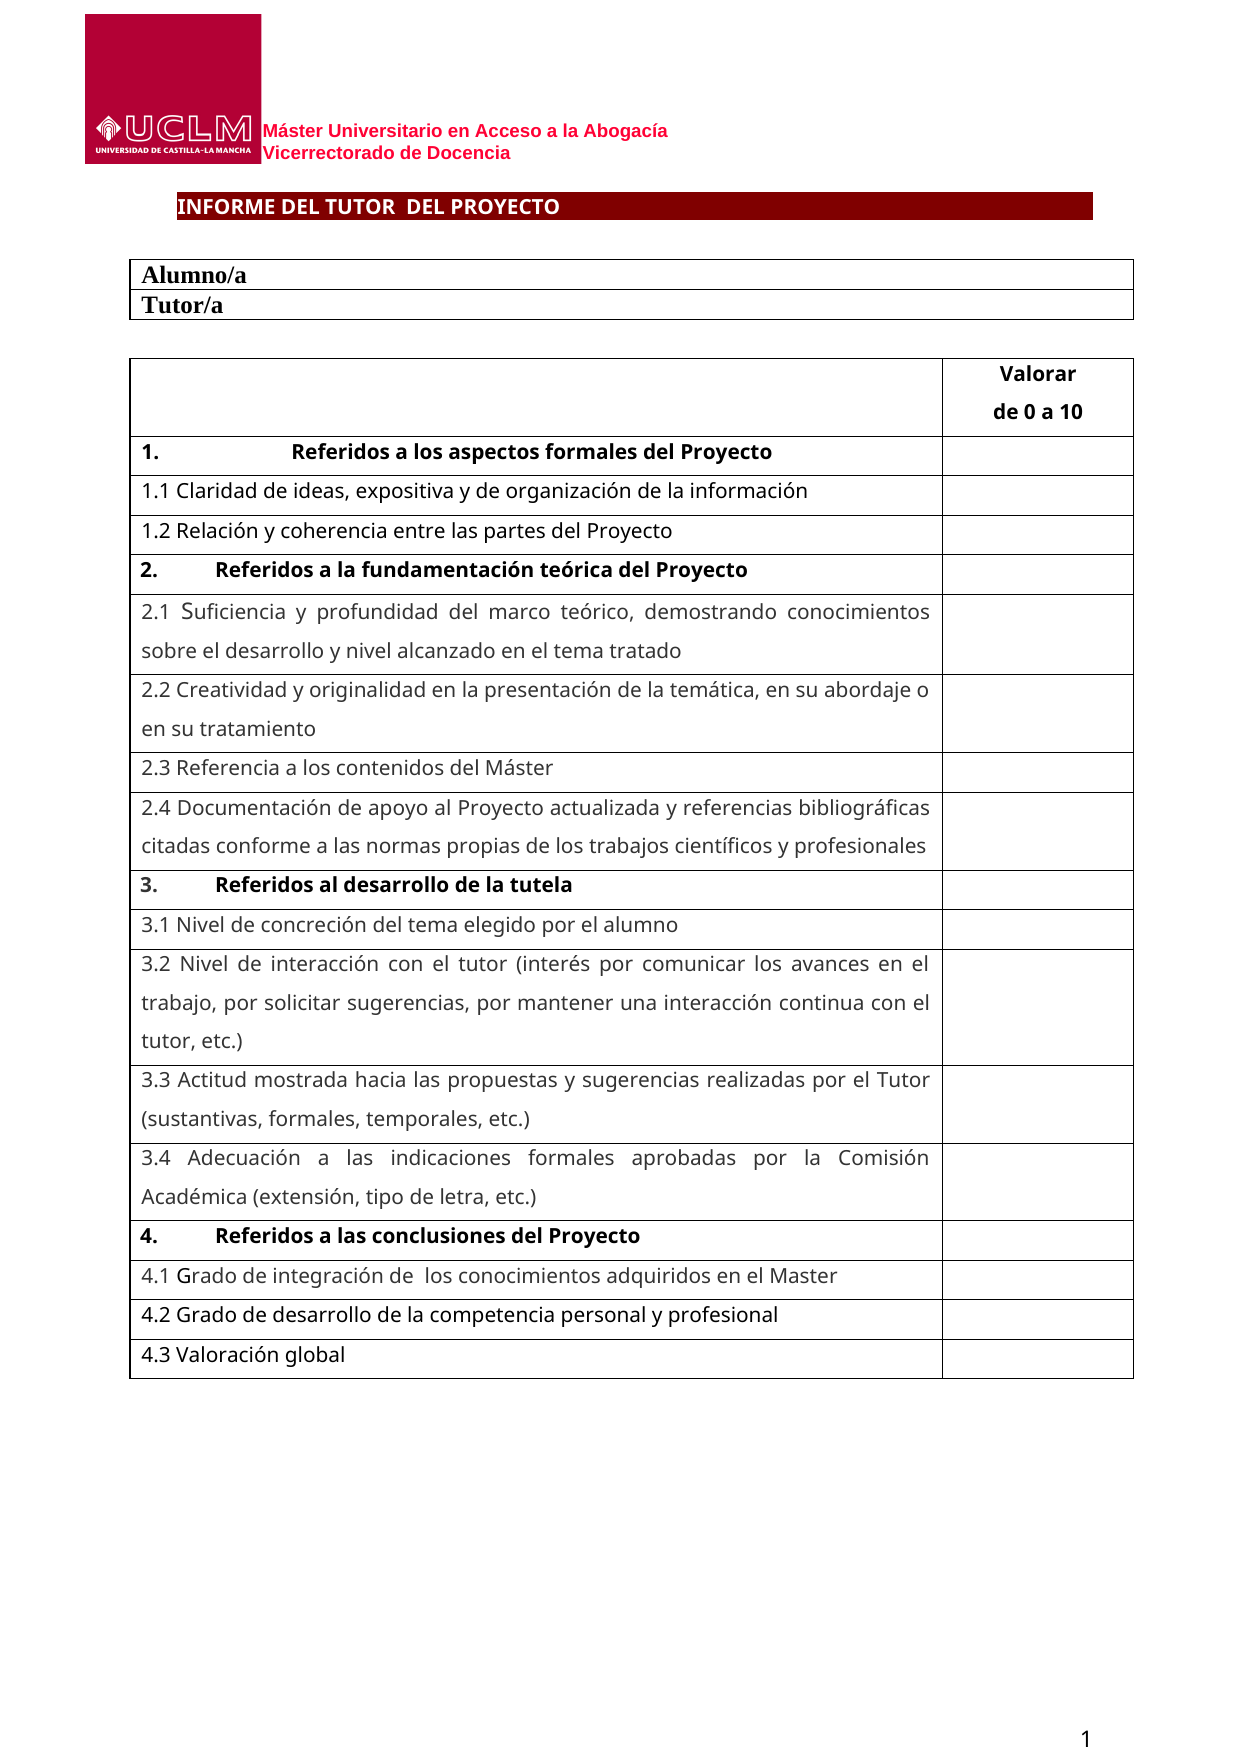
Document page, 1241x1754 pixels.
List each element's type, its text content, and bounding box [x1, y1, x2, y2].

table_cell Referidos a los aspectos formales del Proyecto [131, 437, 942, 475]
table_cell [943, 753, 1133, 792]
table_cell 2.4 Documentación de apoyo al Proyecto actualizada y referencias bibliográficas citadas conforme a las normas propias de los trabajos científicos y profesionales [131, 793, 942, 869]
table_header Alumno/a [131, 260, 1133, 289]
table_cell [943, 950, 1133, 1064]
table_cell 1.1 Claridad de ideas, expositiva y de organización de la información [131, 476, 942, 515]
table_cell 2.3 Referencia a los contenidos del Máster [131, 753, 942, 792]
table_header Valorar de 0 a 10 [943, 359, 1133, 436]
table_cell [943, 516, 1133, 554]
table_header [131, 359, 942, 436]
table_cell 3.3 Actitud mostrada hacia las propuestas y sugerencias realizadas por el Tutor (sustantivas, formales, temporales, etc.) [131, 1066, 942, 1142]
table_cell Referidos a las conclusiones del Proyecto [131, 1221, 942, 1260]
table_cell [943, 1066, 1133, 1142]
table_cell Tutor/a [131, 290, 1133, 319]
table_cell 3.2 Nivel de interacción con el tutor (interés por comunicar los avances en el trabajo, por solicitar sugerencias, por mantener una interacción continua con el tutor, etc.) [131, 950, 942, 1064]
table_cell [943, 437, 1133, 475]
table_cell 2.2 Creatividad y originalidad en la presentación de la temática, en su abordaje o en su tratamiento [131, 675, 942, 752]
table_cell 2.1 Suficiencia y profundidad del marco teórico, demostrando conocimientos sobre el desarrollo y nivel alcanzado en el tema tratado [131, 595, 942, 674]
table_cell [943, 1340, 1133, 1378]
picture [85, 14, 262, 164]
table_cell 3.1 Nivel de concreción del tema elegido por el alumno [131, 910, 942, 948]
table_cell [943, 871, 1133, 909]
table_cell [943, 675, 1133, 752]
table_cell [943, 1144, 1133, 1220]
table_cell 3.4 Adecuación a las indicaciones formales aprobadas por la Comisión Académica (extensión, tipo de letra, etc.) [131, 1144, 942, 1220]
table_cell [943, 1300, 1133, 1339]
table_cell 4.2 Grado de desarrollo de la competencia personal y profesional [131, 1300, 942, 1339]
table_cell [943, 476, 1133, 515]
table_cell [943, 555, 1133, 594]
table_cell Referidos a la fundamentación teórica del Proyecto [131, 555, 942, 594]
table_cell [943, 595, 1133, 674]
table_cell [943, 1221, 1133, 1260]
table_cell 4.1 Grado de integración de los conocimientos adquiridos en el Master [131, 1261, 942, 1299]
text INFORME DEL TUTOR DEL PROYECTO [177, 192, 1093, 220]
table_cell [943, 910, 1133, 948]
table_cell 1.2 Relación y coherencia entre las partes del Proyecto [131, 516, 942, 554]
table_cell 4.3 Valoración global [131, 1340, 942, 1378]
table_cell [943, 1261, 1133, 1299]
table_cell [943, 793, 1133, 869]
table_cell Referidos al desarrollo de la tutela [131, 871, 942, 909]
